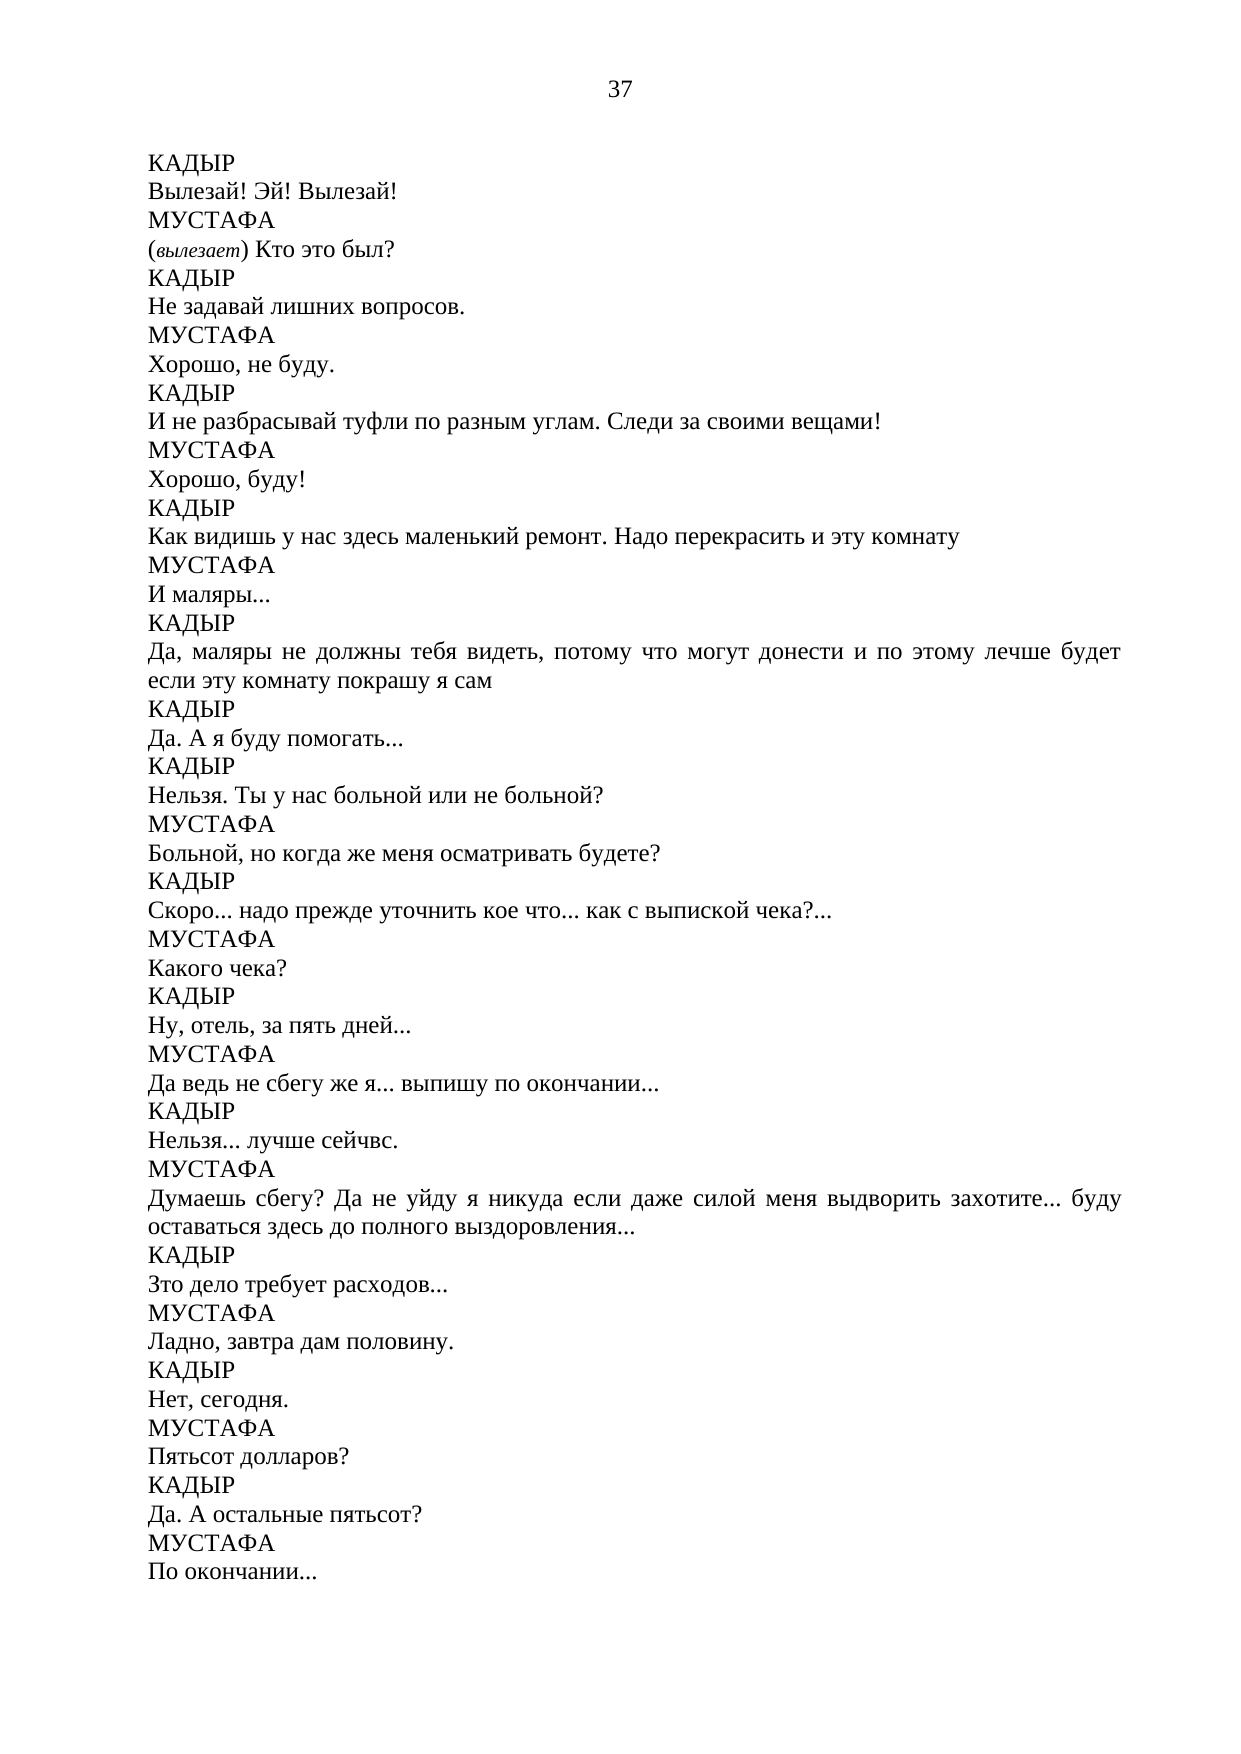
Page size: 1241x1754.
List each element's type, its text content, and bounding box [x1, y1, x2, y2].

text МУСТАФА [148, 435, 1123, 464]
text КАДЫР [148, 608, 1123, 636]
text Хорошо, не буду. [148, 349, 1123, 378]
text КАДЫР [148, 751, 1123, 780]
text МУСТАФА [148, 550, 1123, 579]
text По окончании... [148, 1556, 1123, 1585]
text КАДЫР [148, 378, 1123, 406]
text Да ведь не сбегу же я... выпишу по окончании... [148, 1068, 1123, 1096]
text Да. А я буду помогать... [148, 723, 1123, 751]
text Больной, но когда же меня осматривать будете? [148, 838, 1123, 866]
text МУСТАФА [148, 205, 1123, 234]
text И не разбрасывай туфли по разным углам. Следи за своими вещами! [148, 406, 1123, 435]
text Зто дело требует расходов... [148, 1269, 1123, 1298]
text Ладно, завтра дам половину. [148, 1326, 1123, 1355]
text КАДЫР [148, 493, 1123, 521]
text КАДЫР [148, 1470, 1123, 1499]
text Не задавай лишних вопросов. [148, 291, 1123, 320]
text КАДЫР [148, 148, 1123, 176]
text Да, маляры не должны тебя видеть, потому что могут донести и по этому лечше будет если эту комнату покрашу я сам [148, 636, 1123, 694]
text МУСТАФА [148, 1413, 1123, 1441]
text МУСТАФА [148, 1528, 1123, 1556]
text КАДЫР [148, 981, 1123, 1010]
text Думаешь сбегу? Да не уйду я никуда если даже силой меня выдворить захотите... буду оставаться здесь до полного выздоровления... [148, 1183, 1123, 1240]
text МУСТАФА [148, 320, 1123, 349]
text МУСТАФА [148, 1298, 1123, 1326]
text Скоро... надо прежде уточнить кое что... как с выпиской чека?... [148, 895, 1123, 924]
text (вылезает) Кто это был? [148, 234, 1123, 263]
text КАДЫР [148, 1096, 1123, 1125]
text Нельзя. Ты у нас больной или не больной? [148, 780, 1123, 809]
text Пятьсот долларов? [148, 1441, 1123, 1470]
text Как видишь у нас здесь маленький ремонт. Надо перекрасить и эту комнату [148, 521, 1123, 550]
text Да. А остальные пятьсот? [148, 1499, 1123, 1528]
text КАДЫР [148, 694, 1123, 723]
text МУСТАФА [148, 1039, 1123, 1068]
text МУСТАФА [148, 809, 1123, 838]
text Хорошо, буду! [148, 464, 1123, 493]
text МУСТАФА [148, 1154, 1123, 1183]
text Вылезай! Эй! Вылезай! [148, 176, 1123, 205]
text КАДЫР [148, 1355, 1123, 1384]
text Нет, сегодня. [148, 1384, 1123, 1413]
text Ну, отель, за пять дней... [148, 1010, 1123, 1039]
text И маляры... [148, 579, 1123, 608]
text Нельзя... лучше сейчвс. [148, 1125, 1123, 1154]
text КАДЫР [148, 866, 1123, 895]
text КАДЫР [148, 1240, 1123, 1269]
text КАДЫР [148, 263, 1123, 291]
text МУСТАФА [148, 924, 1123, 953]
text Какого чека? [148, 953, 1123, 981]
